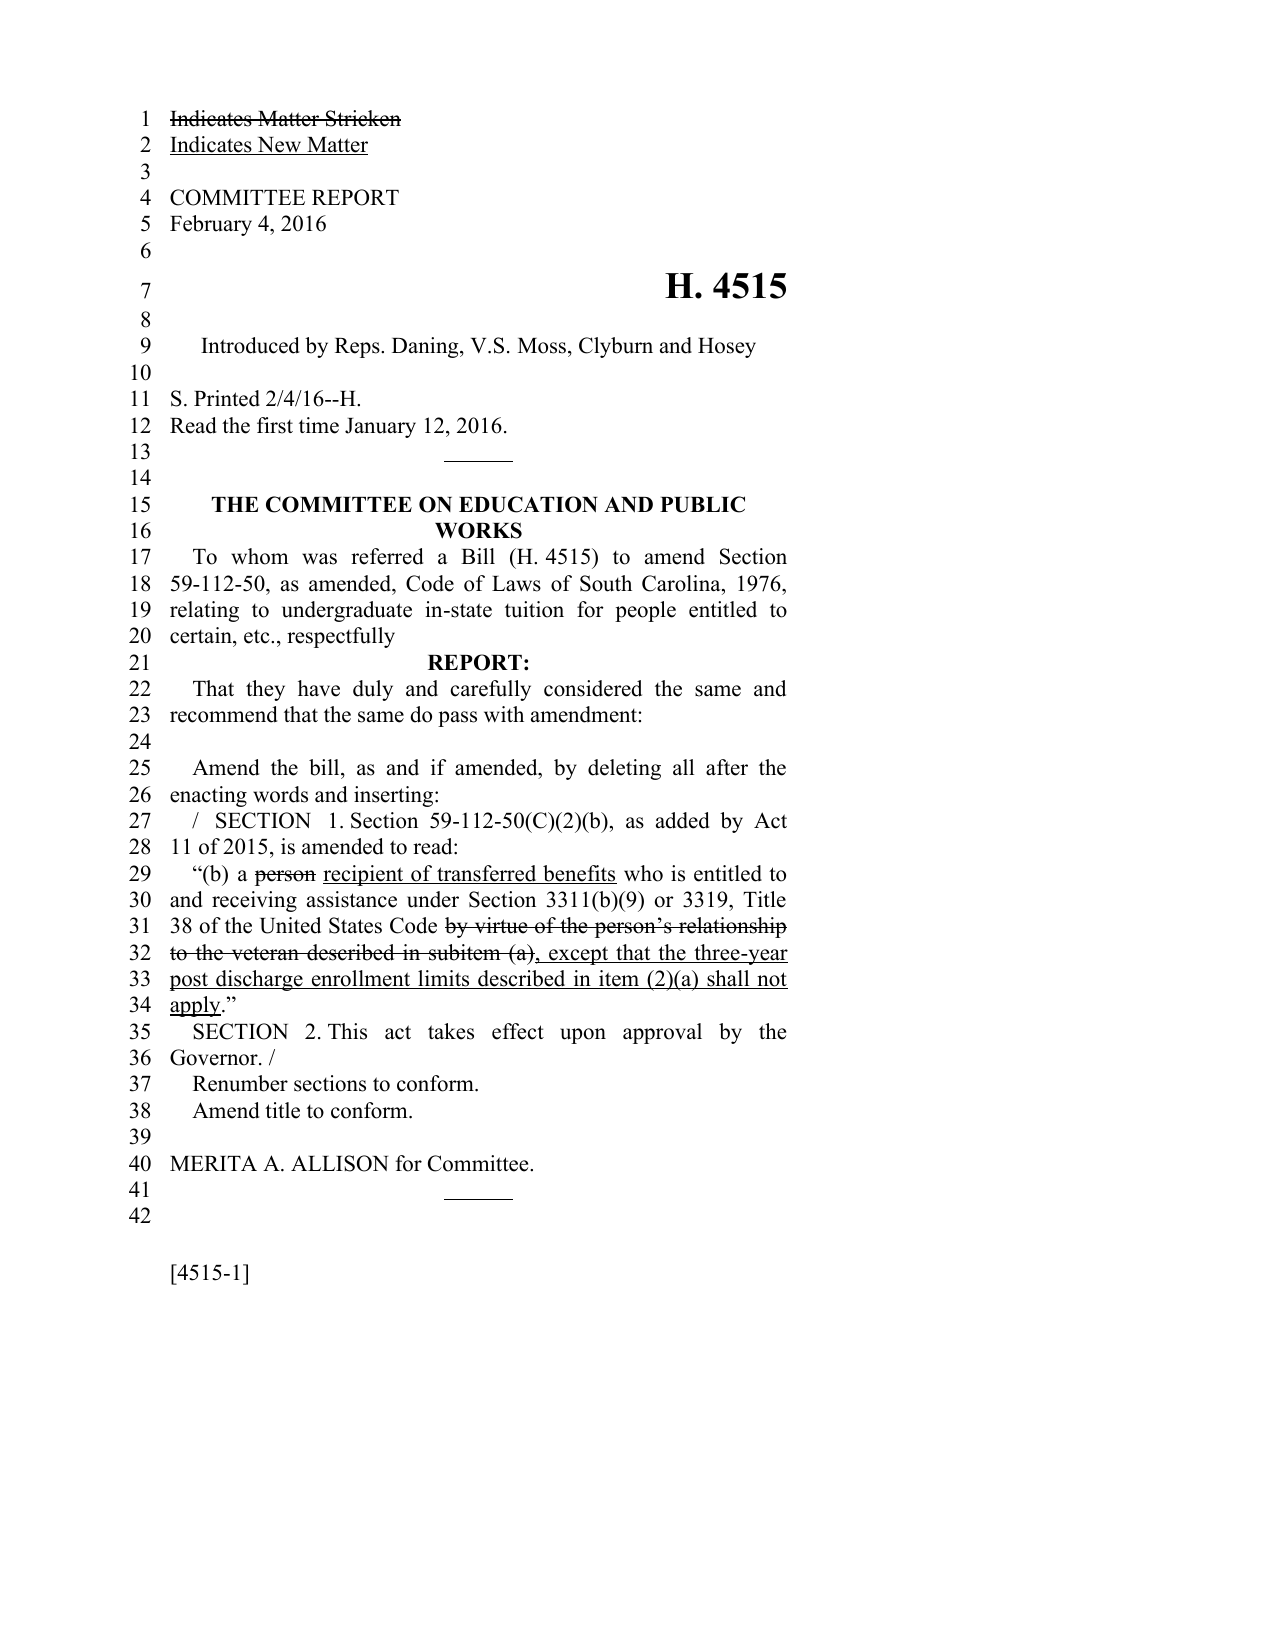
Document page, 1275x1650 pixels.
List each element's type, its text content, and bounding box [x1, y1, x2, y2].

text REPORT: [169, 649, 787, 675]
text MERITA A. ALLISON for Committee. [169, 1149, 787, 1176]
text Read the first time January 12, 2016. [169, 412, 787, 438]
text S. Printed 2/4/16--H. [169, 385, 787, 412]
text / SECTION 1. Section 59-112-50(C)(2)(b), as added by Act 11 of 2015, is amended to read: [169, 807, 787, 860]
text H. 4515 [169, 263, 787, 306]
text “(b) a person recipient of transferred benefits who is entitled to and receiving assistance under Section 3311(b)(9) or 3319, Title 38 of the United States Code by virtue of the person’s relationship to the veteran described in subitem (a), except that the three-year post discharge enrollment limits described in item (2)(a) shall not apply.” [169, 860, 787, 988]
text Amend the bill, as and if amended, by deleting all after the enacting words and inserting: [169, 754, 787, 807]
text Introduced by Reps. Daning, V.S. Moss, Clyburn and Hosey [169, 333, 787, 359]
text Indicates Matter Stricken [169, 105, 787, 131]
text THE COMMITTEE ON EDUCATION AND PUBLIC WORKS [169, 491, 787, 543]
text COMMITTEE REPORT [169, 184, 787, 210]
text That they have duly and carefully considered the same and recommend that the same do pass with amendment: [169, 675, 787, 728]
text Amend title to conform. [169, 1097, 787, 1123]
text Indicates New Matter [169, 131, 787, 158]
text To whom was referred a Bill (H. 4515) to amend Section 59-112-50, as amended, Code of Laws of South Carolina, 1976, relating to undergraduate in-state tuition for people entitled to certain, etc., respectfully [169, 543, 787, 649]
text SECTION 2. This act takes effect upon approval by the Governor. / [169, 1018, 787, 1071]
text Renumber sections to conform. [169, 1071, 787, 1097]
text February 4, 2016 [169, 210, 787, 237]
